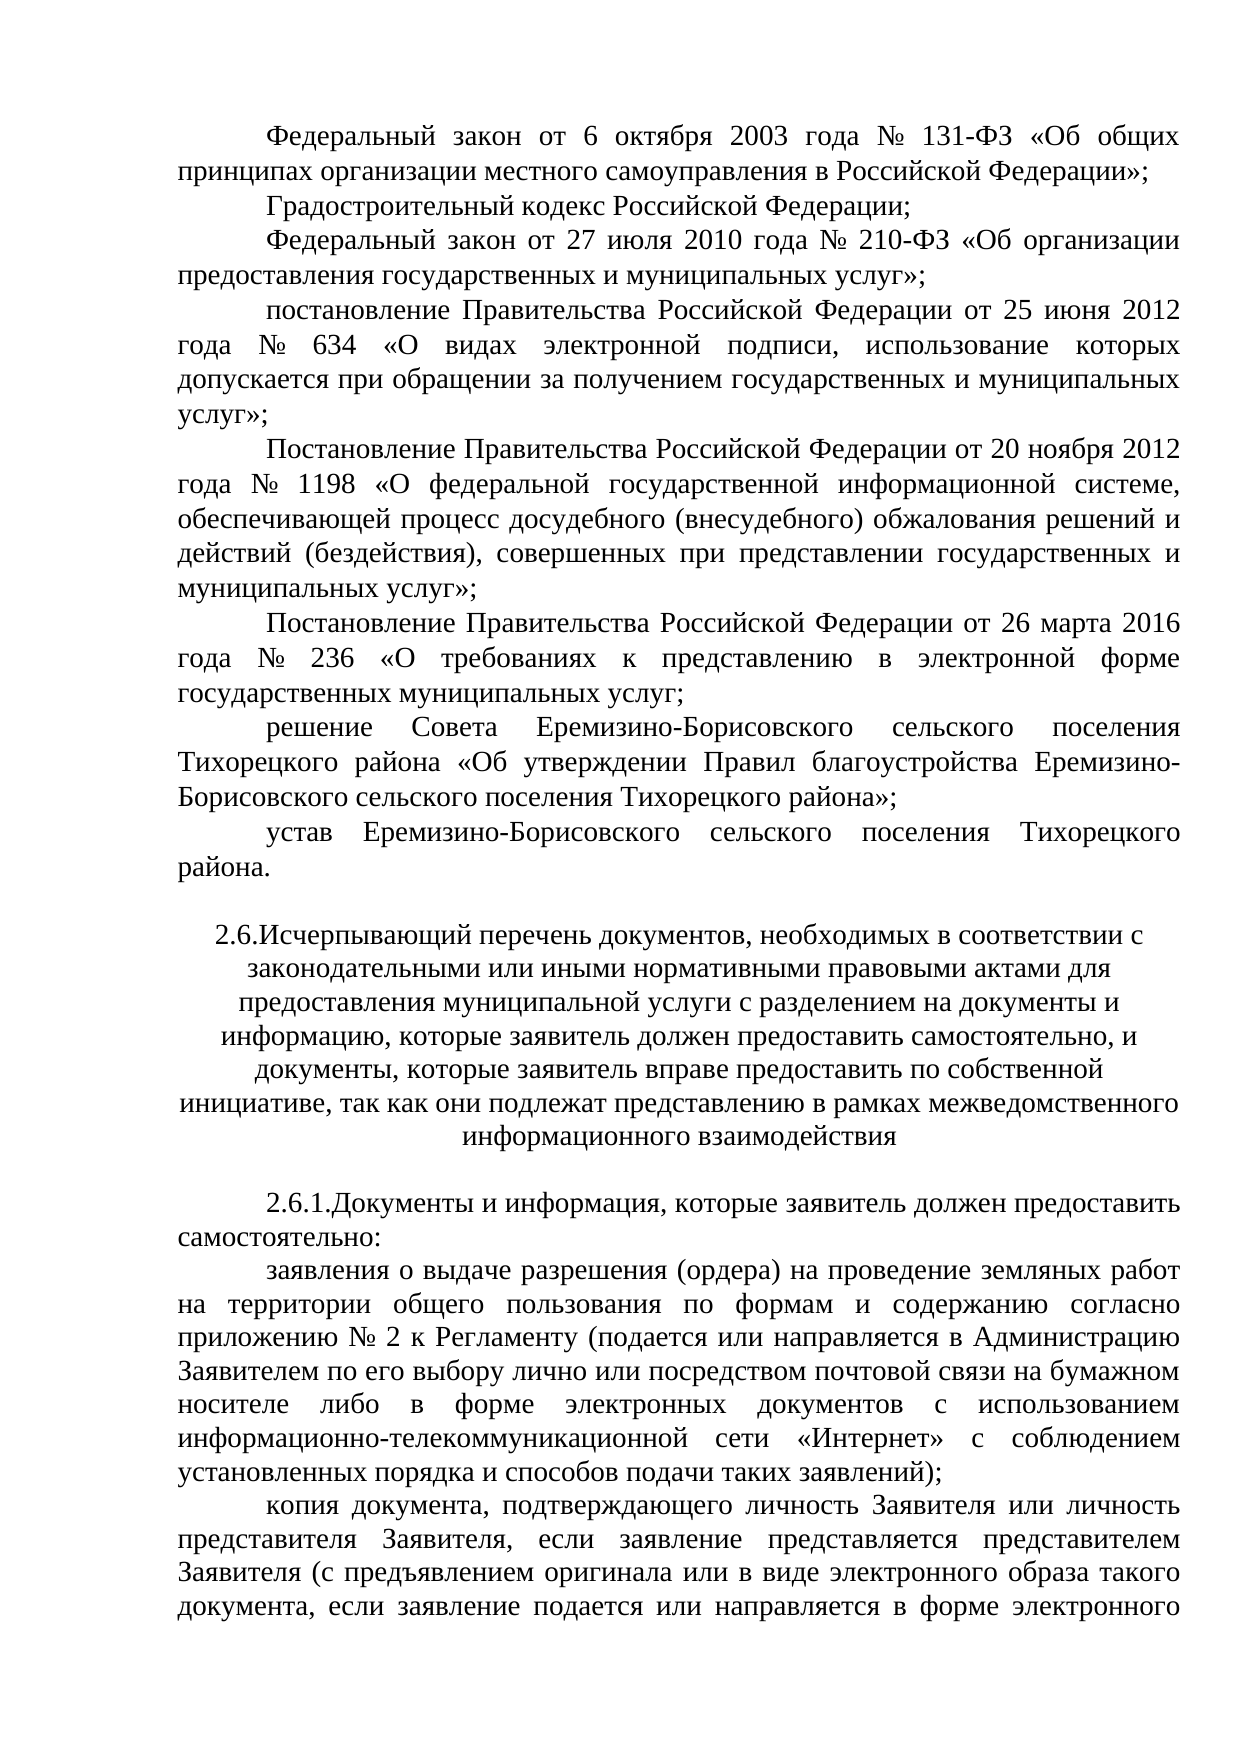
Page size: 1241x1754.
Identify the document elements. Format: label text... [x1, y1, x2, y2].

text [177, 1487, 1181, 1621]
text Постановление Правительства Российской Федерации от 20 ноября 2012 года № 1198 «О федеральной государственной информационной системе, обеспечивающей процесс досудебного (внесудебного) обжалования решений и действий (бездействия), совершенных при представлении государственных и муниципальных услуг»; [177, 431, 1181, 604]
text решение Совета Еремизино-Борисовского сельского поселения Тихорецкого района «Об утверждении Правил благоустройства Еремизино-Борисовского сельского поселения Тихорецкого района»; [177, 709, 1181, 813]
text постановление Правительства Российской Федерации от 25 июня 2012 года № 634 «О видах электронной подписи, использование которых допускается при обращении за получением государственных и муниципальных услуг»; [177, 292, 1181, 430]
text устав Еремизино-Борисовского сельского поселения Тихорецкого района. [177, 814, 1181, 882]
text 2.6.Исчерпывающий перечень документов, необходимых в соответствии с законодательными или иными нормативными правовыми актами для предоставления муниципальной услуги с разделением на документы и информацию, которые заявитель должен предоставить самостоятельно, и документы, которые заявитель вправе предоставить по собственной инициативе, так как они подлежат представлению в рамках межведомственного информационного взаимодействия [177, 917, 1181, 1152]
text Федеральный закон от 6 октября 2003 года № 131-ФЗ «Об общих принципах организации местного самоуправления в Российской Федерации»; [177, 118, 1181, 186]
text заявления о выдаче разрешения (ордера) на проведение земляных работ на территории общего пользования по формам и содержанию согласно приложению № 2 к Регламенту (подается или направляется в Администрацию Заявителем по его выбору лично или посредством почтовой связи на бумажном носителе либо в форме электронных документов с использованием информационно-телекоммуникационной сети «Интернет» с соблюдением установленных порядка и способов подачи таких заявлений); [177, 1252, 1181, 1487]
text Постановление Правительства Российской Федерации от 26 марта 2016 года № 236 «О требованиях к представлению в электронной форме государственных муниципальных услуг; [177, 605, 1181, 708]
text Федеральный закон от 27 июля 2010 года № 210-ФЗ «Об организации предоставления государственных и муниципальных услуг»; [177, 222, 1181, 291]
text Градостроительный кодекс Российской Федерации; [177, 188, 1181, 221]
text 2.6.1.Документы и информация, которые заявитель должен предоставить самостоятельно: [177, 1185, 1181, 1252]
